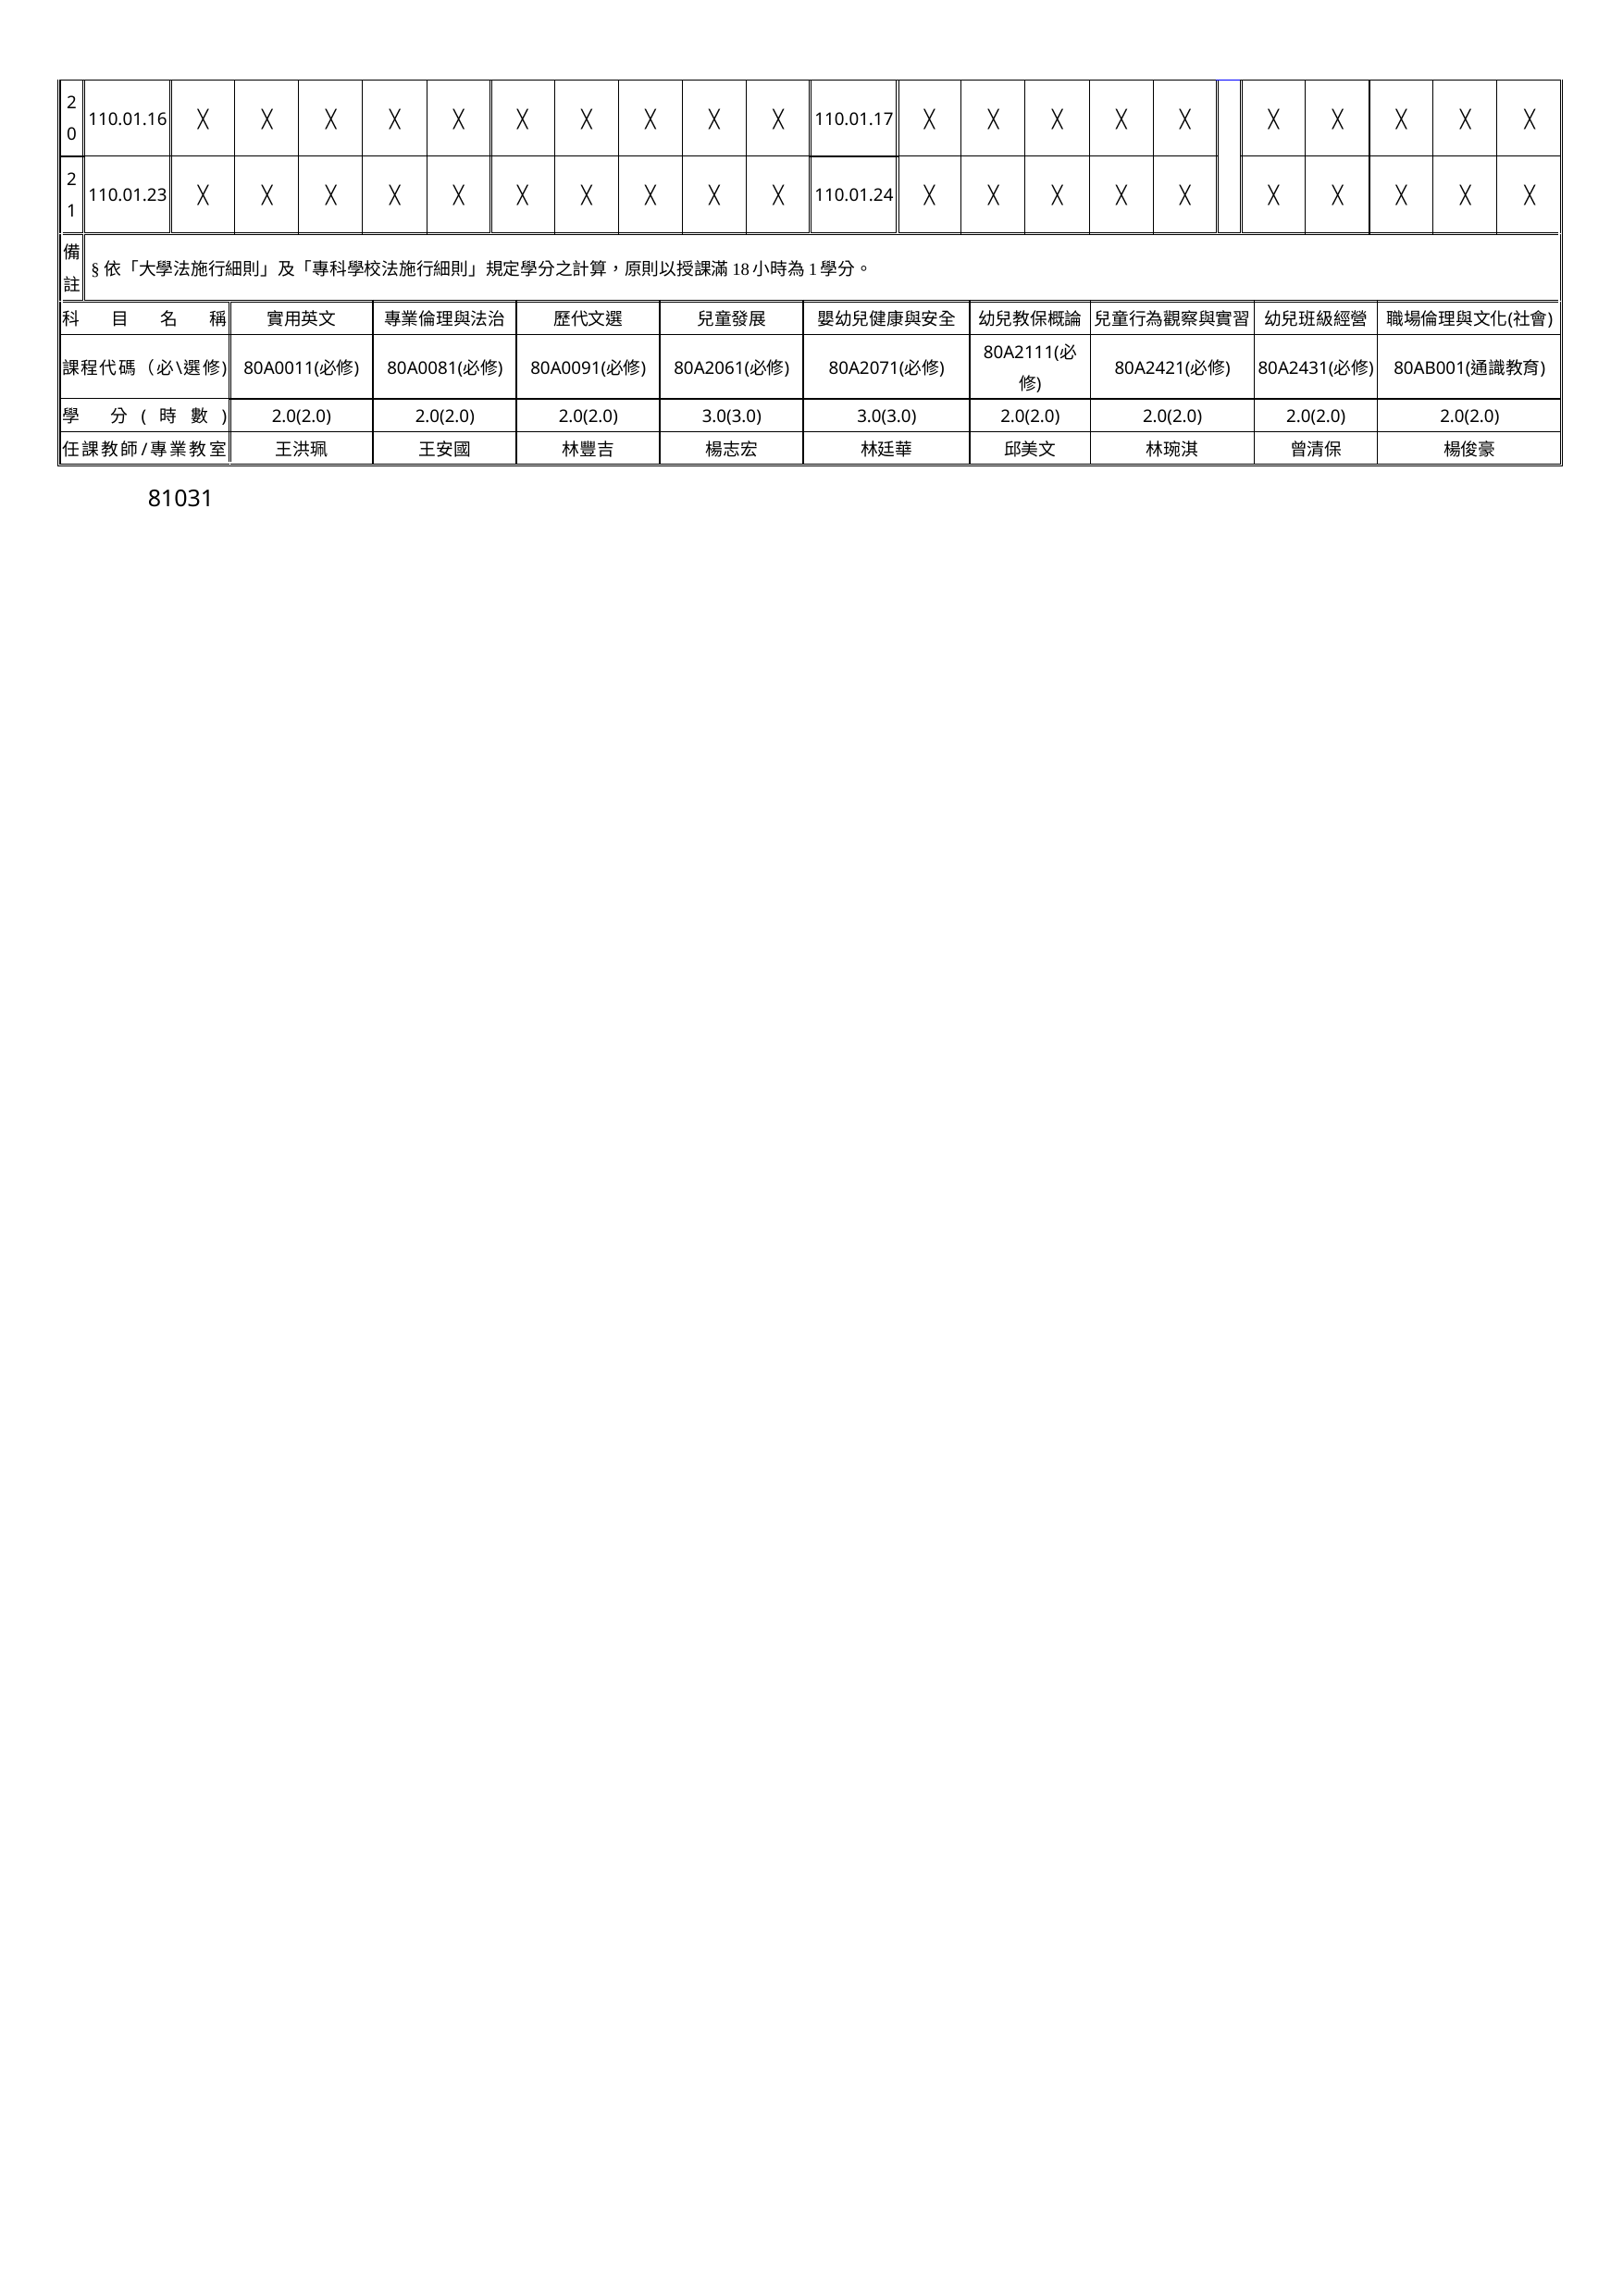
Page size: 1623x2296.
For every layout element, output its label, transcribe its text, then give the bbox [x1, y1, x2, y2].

table_cell ╳ [1306, 156, 1369, 232]
table_cell ╳ [747, 156, 809, 232]
table_cell 80A0081(必修) [374, 335, 515, 398]
table_cell 80A2111(必修) [971, 335, 1090, 398]
table_cell ╳ [1090, 156, 1153, 232]
table_cell ╳ [427, 156, 489, 232]
table_cell 學 分(時數) [61, 399, 229, 431]
table_cell 註 [61, 267, 82, 299]
table_cell ╳ [1025, 156, 1089, 232]
table_cell 林琬淇 [1091, 432, 1254, 464]
table_cell ╳ [1433, 81, 1496, 155]
table_cell 2.0(2.0) [971, 400, 1090, 431]
table_cell 楊俊豪 [1378, 432, 1560, 464]
table_cell 幼兒班級經營 [1255, 303, 1377, 334]
table_cell ╳ [899, 156, 960, 232]
table_cell 80AB001(通識教育) [1378, 335, 1560, 398]
table_cell 2.0(2.0) [1091, 400, 1254, 431]
table_cell 嬰幼兒健康與安全 [804, 303, 969, 334]
table_cell ╳ [299, 156, 362, 232]
table_cell 80A2421(必修) [1091, 335, 1254, 398]
table_cell ╳ [172, 81, 234, 155]
table_cell ╳ [683, 156, 746, 232]
table_cell 80A2071(必修) [804, 335, 969, 398]
table_cell 21 [61, 157, 82, 232]
table_cell 歷代文選 [517, 303, 659, 334]
text 81031 [147, 466, 1585, 529]
table_cell ╳ [1154, 81, 1216, 155]
table_cell ╳ [1243, 81, 1305, 155]
table_cell ╳ [555, 156, 618, 232]
table_cell ╳ [1090, 81, 1153, 155]
table_cell 80A0011(必修) [231, 335, 372, 398]
table_cell 職場倫理與文化(社會) [1378, 300, 1560, 334]
table_cell 110.01.16 [85, 81, 169, 155]
table_cell ╳ [1497, 156, 1560, 232]
table_cell ╳ [961, 81, 1024, 155]
table_cell ╳ [363, 81, 427, 155]
table_cell ╳ [899, 81, 960, 155]
table_cell 專業倫理與法治 [374, 303, 515, 334]
table_cell 110.01.17 [812, 81, 896, 155]
table_cell 林豐吉 [517, 432, 659, 464]
table_cell 80A0091(必修) [517, 335, 659, 398]
table_cell ╳ [1370, 156, 1432, 232]
table_cell 80A2431(必修) [1255, 335, 1377, 398]
table_cell ╳ [619, 81, 682, 155]
table_cell ╳ [299, 81, 362, 155]
table_cell 林廷華 [804, 432, 969, 464]
table_cell ╳ [492, 156, 554, 232]
table_cell 實用英文 [231, 303, 372, 334]
table_cell 王洪珮 [229, 432, 372, 464]
table_cell 科 目 名 稱 [61, 300, 229, 334]
table_cell 3.0(3.0) [804, 400, 969, 431]
table_cell 2.0(2.0) [1378, 400, 1560, 431]
table_cell ╳ [1306, 81, 1369, 155]
table_cell 王安國 [374, 432, 515, 464]
table_cell ╳ [619, 156, 682, 232]
table_cell 任課教師/專業教室 [61, 432, 229, 464]
table_cell ╳ [172, 156, 234, 232]
table_cell ╳ [747, 81, 809, 155]
table_cell ╳ [1497, 81, 1560, 155]
table_cell ╳ [1433, 156, 1496, 232]
table_cell ╳ [555, 81, 618, 155]
table_cell ╳ [235, 81, 298, 155]
table_cell ╳ [492, 81, 554, 155]
table_cell 110.01.24 [812, 157, 896, 232]
table_cell 備 [59, 232, 84, 267]
table_cell 2.0(2.0) [1255, 400, 1377, 431]
table_cell ╳ [1243, 156, 1305, 232]
table_cell 幼兒教保概論 [971, 303, 1090, 334]
table_cell 課程代碼（必\選修) [61, 335, 229, 398]
table_cell 20 [61, 81, 82, 155]
table_cell ╳ [1154, 156, 1216, 232]
table_cell § 依「大學法施行細則」及「專科學校法施行細則」規定學分之計算，原則以授課滿18小時為1學分。 [85, 232, 1562, 299]
table_cell 楊志宏 [661, 432, 802, 464]
table_cell ╳ [1370, 81, 1432, 155]
table_cell ╳ [1025, 81, 1089, 155]
table_cell 兒童發展 [661, 303, 802, 334]
table_cell ╳ [961, 156, 1024, 232]
table_cell 兒童行為觀察與實習 [1091, 303, 1254, 334]
table_cell 邱美文 [971, 432, 1090, 464]
table_cell 80A2061(必修) [661, 335, 802, 398]
table_cell 2.0(2.0) [374, 400, 515, 431]
table_cell 3.0(3.0) [661, 400, 802, 431]
table_cell 2.0(2.0) [231, 400, 372, 431]
table_cell ╳ [427, 81, 489, 155]
table_cell ╳ [683, 81, 746, 155]
table_cell 110.01.23 [85, 156, 169, 232]
table_cell 曾清保 [1255, 432, 1377, 464]
table_cell 2.0(2.0) [517, 400, 659, 431]
table_cell ╳ [235, 156, 298, 232]
table_cell ╳ [363, 156, 427, 232]
